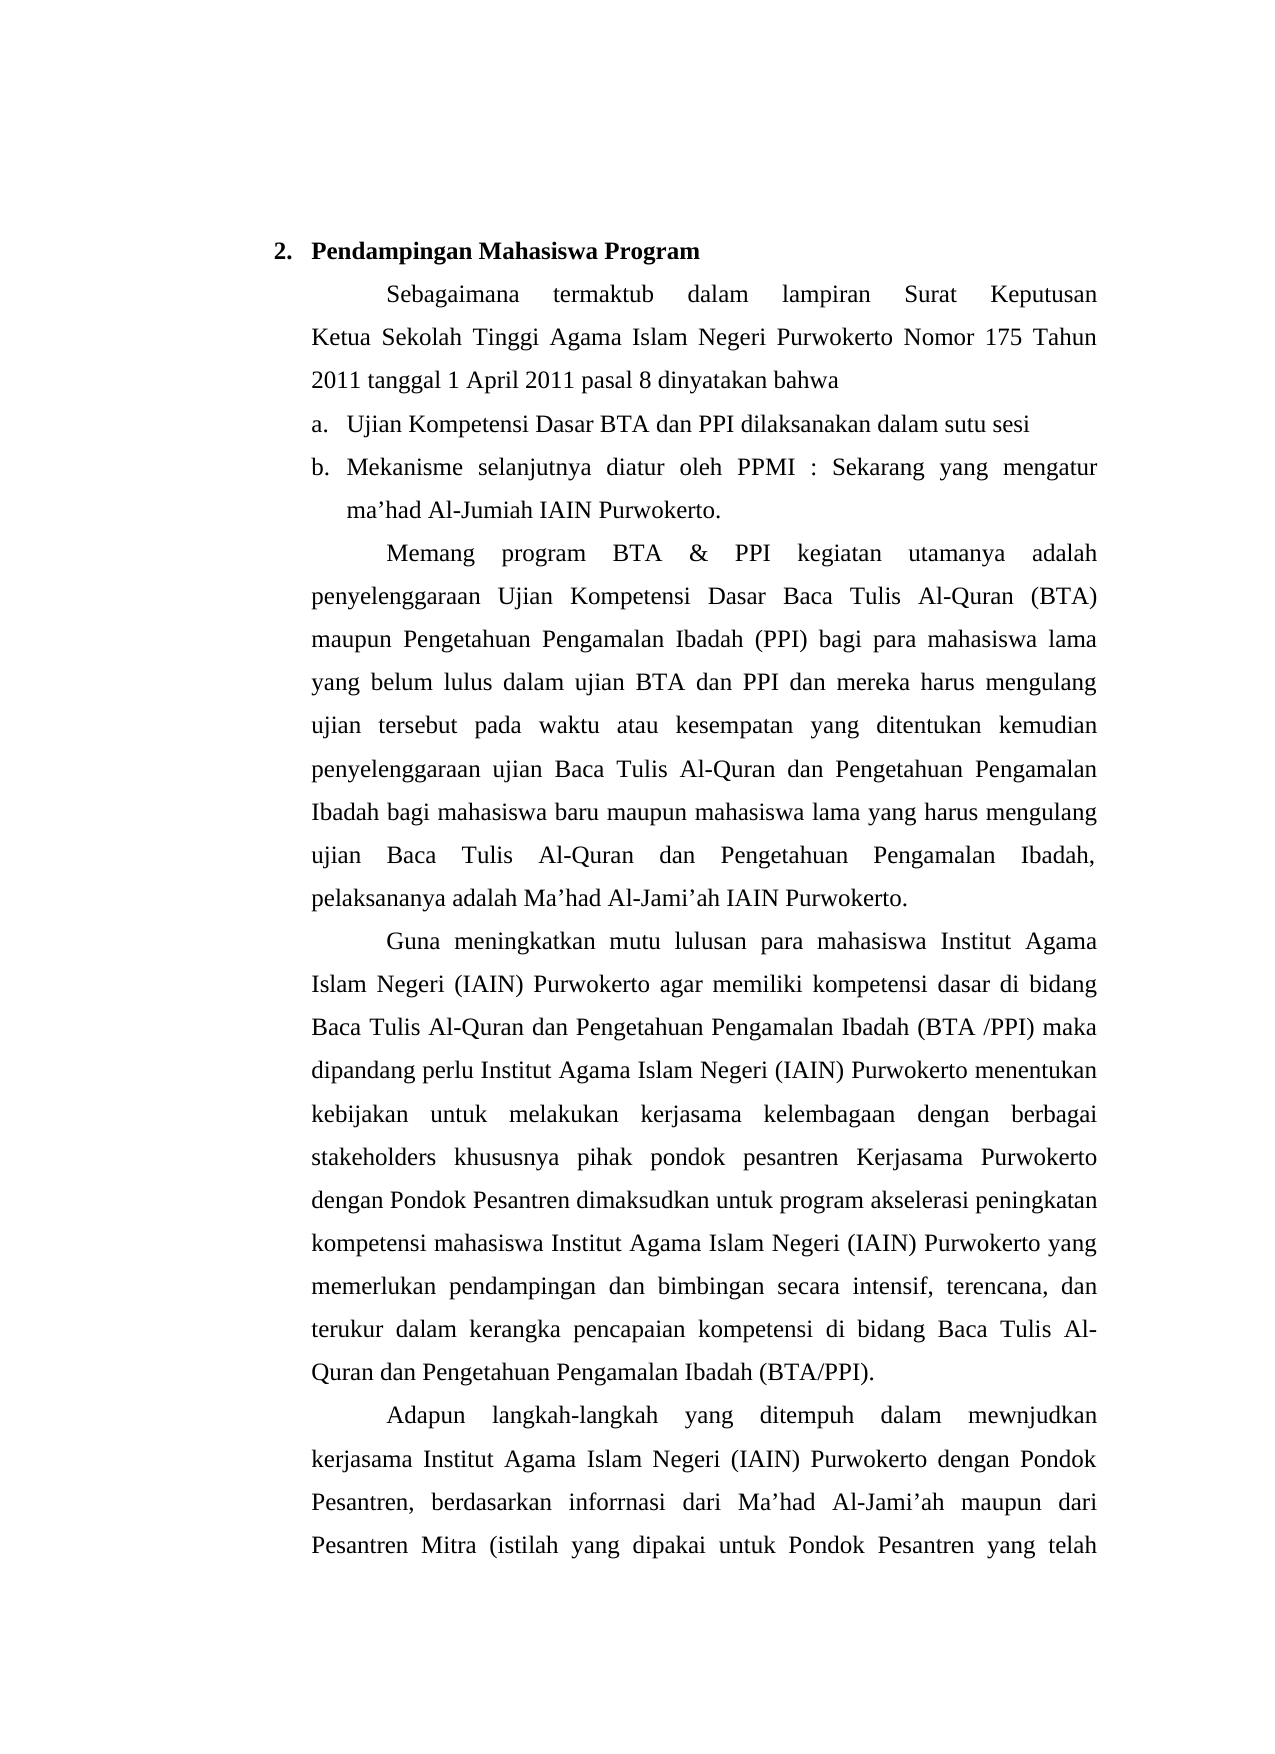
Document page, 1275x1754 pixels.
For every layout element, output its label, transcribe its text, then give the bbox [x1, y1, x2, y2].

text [311, 1401, 1098, 1559]
text Sebagaimana termaktub dalam lampiran Surat Keputusan Ketua Sekolah Tinggi Agama Islam Negeri Purwokerto Nomor 175 Tahun 2011 tanggal 1 April 2011 pasal 8 dinyatakan bahwa [311, 279, 1098, 394]
text Guna meningkatkan mutu lulusan para mahasiswa Institut Agama Islam Negeri (IAIN) Purwokerto agar memiliki kompetensi dasar di bidang Baca Tulis Al-Quran dan Pengetahuan Pengamalan Ibadah (BTA /PPI) maka dipandang perlu Institut Agama Islam Negeri (IAIN) Purwokerto menentukan kebijakan untuk melakukan kerjasama kelembagaan dengan berbagai stakeholders khususnya pihak pondok pesantren Kerjasama Purwokerto dengan Pondok Pesantren dimaksudkan untuk program akselerasi peningkatan kompetensi mahasiswa Institut Agama Islam Negeri (IAIN) Purwokerto yang memerlukan pendampingan dan bimbingan secara intensif, terencana, dan terukur dalam kerangka pencapaian kompetensi di bidang Baca Tulis Al-Quran dan Pengetahuan Pengamalan Ibadah (BTA/PPI). [311, 926, 1098, 1386]
list Pendampingan Mahasiswa Program [274, 236, 1098, 265]
list Mekanisme selanjutnya diatur oleh PPMI : Sekarang yang mengatur ma’had Al-Jumiah IAIN Purwokerto. [311, 452, 1098, 524]
text Memang program BTA & PPI kegiatan utamanya adalah penyelenggaraan Ujian Kompetensi Dasar Baca Tulis Al-Quran (BTA) maupun Pengetahuan Pengamalan Ibadah (PPI) bagi para mahasiswa lama yang belum lulus dalam ujian BTA dan PPI dan mereka harus mengulang ujian tersebut pada waktu atau kesempatan yang ditentukan kemudian penyelenggaraan ujian Baca Tulis Al-Quran dan Pengetahuan Pengamalan Ibadah bagi mahasiswa baru maupun mahasiswa lama yang harus mengulang ujian Baca Tulis Al-Quran dan Pengetahuan Pengamalan Ibadah, pelaksananya adalah Ma’had Al-Jami’ah IAIN Purwokerto. [311, 538, 1098, 912]
list Ujian Kompetensi Dasar BTA dan PPI dilaksanakan dalam sutu sesi [311, 409, 1098, 437]
